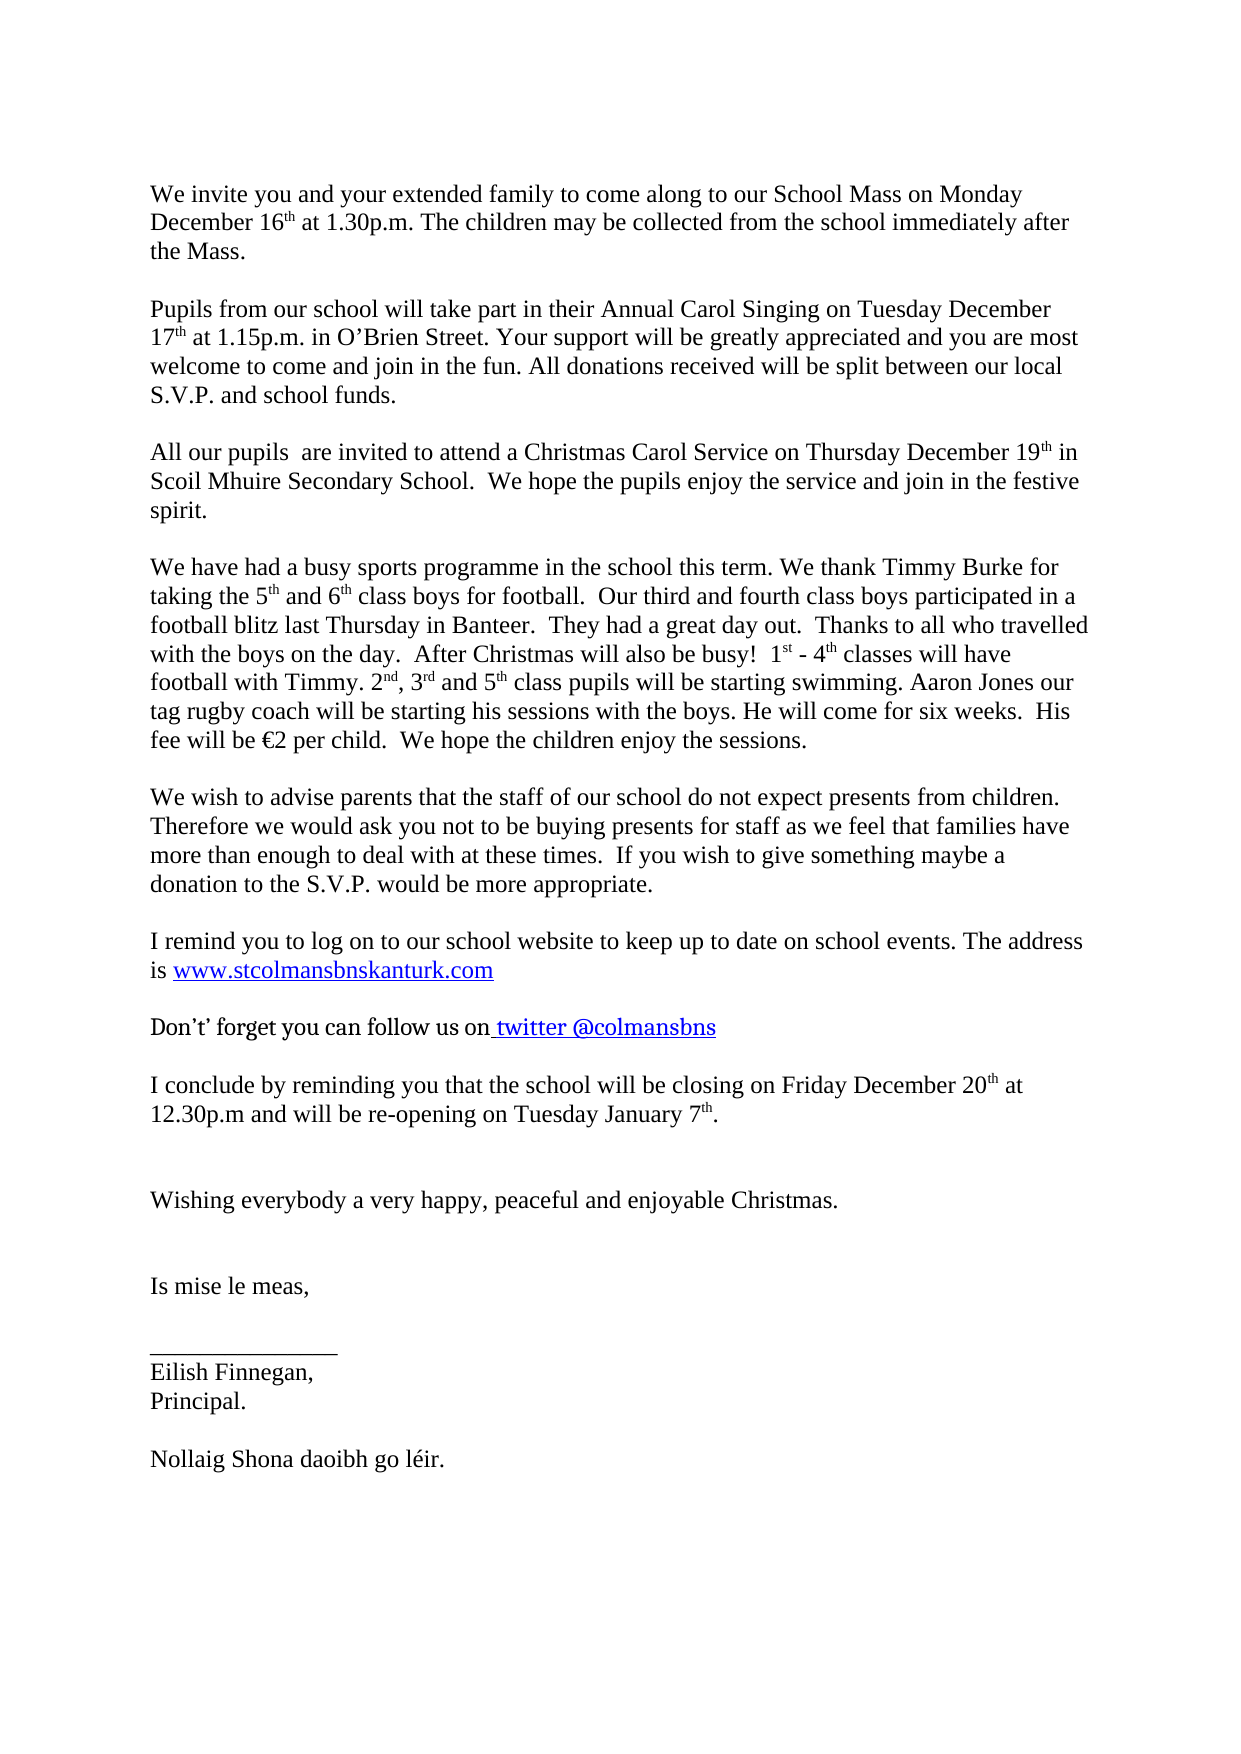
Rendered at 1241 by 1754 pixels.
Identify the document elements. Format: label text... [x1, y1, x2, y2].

text Wishing everybody a very happy, peaceful and enjoyable Christmas. [150, 1185, 1090, 1214]
text I remind you to log on to our school website to keep up to date on school events. The address is www.stcolmansbnskanturk.com [150, 926, 1090, 984]
text We have had a busy sports programme in the school this term. We thank Timmy Burke for taking the 5th and 6th class boys for football. Our third and fourth class boys participated in a football blitz last Thursday in Banteer. They had a great day out. Thanks to all who travelled with the boys on the day. After Christmas will also be busy! 1st - 4th classes will have football with Timmy. 2nd, 3rd and 5th class pupils will be starting swimming. Aaron Jones our tag rugby coach will be starting his sessions with the boys. He will come for six weeks. His fee will be €2 per child. We hope the children enjoy the sessions. [150, 552, 1090, 754]
text Eilish Finnegan, [150, 1357, 1090, 1386]
text Don’t’ forget you can follow us on twitter @colmansbns [150, 1012, 1090, 1041]
text We wish to advise parents that the staff of our school do not expect presents from children. Therefore we would ask you not to be buying presents for staff as we feel that families have more than enough to deal with at these times. If you wish to give something maybe a donation to the S.V.P. would be more appropriate. [150, 782, 1090, 897]
text Is mise le meas, [150, 1271, 1090, 1300]
text Nollaig Shona daoibh go léir. [150, 1444, 1090, 1472]
text Pupils from our school will take part in their Annual Carol Singing on Tuesday December 17th at 1.15p.m. in O’Brien Street. Your support will be greatly appreciated and you are most welcome to come and join in the fun. All donations received will be split between our local S.V.P. and school funds. [150, 294, 1090, 409]
text _______________ [150, 1329, 1090, 1357]
text We invite you and your extended family to come along to our School Mass on Monday December 16th at 1.30p.m. The children may be collected from the school immediately after the Mass. [150, 179, 1090, 265]
text I conclude by reminding you that the school will be closing on Friday December 20th at 12.30p.m and will be re-opening on Tuesday January 7th. [150, 1070, 1090, 1127]
text All our pupils are invited to attend a Christmas Carol Service on Thursday December 19th in Scoil Mhuire Secondary School. We hope the pupils enjoy the service and join in the festive spirit. [150, 437, 1090, 524]
text Principal. [150, 1386, 1090, 1415]
